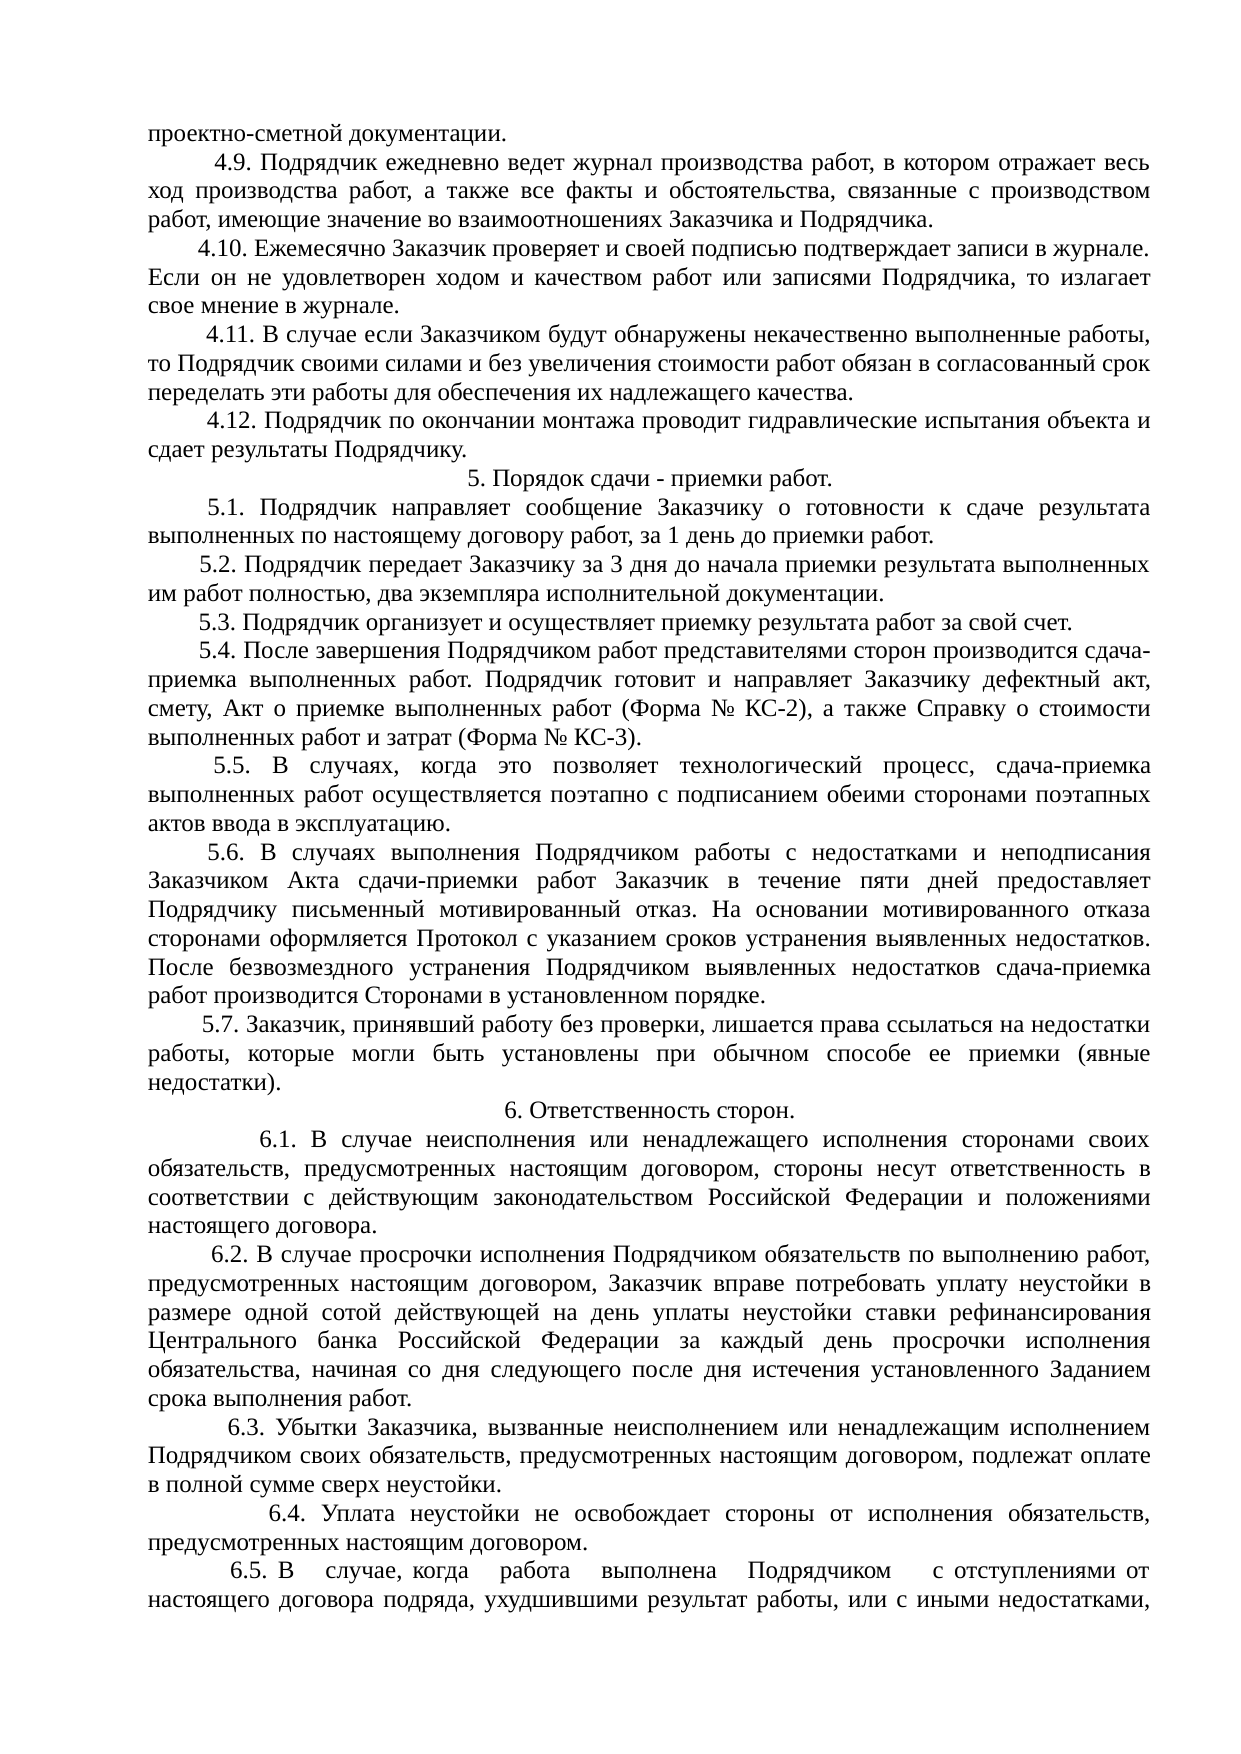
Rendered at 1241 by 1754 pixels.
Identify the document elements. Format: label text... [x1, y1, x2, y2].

text 5.7. Заказчик, принявший работу без проверки, лишается права ссылаться на недостатки работы, которые могли быть установлены при обычном способе ее приемки (явные недостатки). [148, 1009, 1152, 1096]
text 4.9. Подрядчик ежедневно ведет журнал производства работ, в котором отражает весь ход производства работ, а также все факты и обстоятельства, связанные с производством работ, имеющие значение во взаимоотношениях Заказчика и Подрядчика. [148, 147, 1152, 233]
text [148, 118, 1152, 147]
text 5.3. Подрядчик организует и осуществляет приемку результата работ за свой счет. [148, 607, 1152, 636]
text 6.2. В случае просрочки исполнения Подрядчиком обязательств по выполнению работ, предусмотренных настоящим договором, Заказчик вправе потребовать уплату неустойки в размере одной сотой действующей на день уплаты неустойки ставки рефинансирования Центрального банка Российской Федерации за каждый день просрочки исполнения обязательства, начиная со дня следующего после дня истечения установленного Заданием срока выполнения работ. [148, 1239, 1152, 1412]
text 5.2. Подрядчик передает Заказчику за 3 дня до начала приемки результата выполненных им работ полностью, два экземпляра исполнительной документации. [148, 549, 1152, 607]
text 4.11. В случае если Заказчиком будут обнаружены некачественно выполненные работы, то Подрядчик своими силами и без увеличения стоимости работ обязан в согласованный срок переделать эти работы для обеспечения их надлежащего качества. [148, 319, 1152, 406]
text 5.6. В случаях выполнения Подрядчиком работы с недостатками и неподписания Заказчиком Акта сдачи-приемки работ Заказчик в течение пяти дней предоставляет Подрядчику письменный мотивированный отказ. На основании мотивированного отказа сторонами оформляется Протокол с указанием сроков устранения выявленных недостатков. После безвозмездного устранения Подрядчиком выявленных недостатков сдача-приемка работ производится Сторонами в установленном порядке. [148, 837, 1152, 1009]
text 5.5. В случаях, когда это позволяет технологический процесс, сдача-приемка выполненных работ осуществляется поэтапно с подписанием обеими сторонами поэтапных актов ввода в эксплуатацию. [148, 751, 1152, 837]
text 6.3. Убытки Заказчика, вызванные неисполнением или ненадлежащим исполнением Подрядчиком своих обязательств, предусмотренных настоящим договором, подлежат оплате в полной сумме сверх неустойки. [148, 1412, 1152, 1498]
text 5.4. После завершения Подрядчиком работ представителями сторон производится сдача-приемка выполненных работ. Подрядчик готовит и направляет Заказчику дефектный акт, смету, Акт о приемке выполненных работ (Форма № КС-2), а также Справку о стоимости выполненных работ и затрат (Форма № КС-3). [148, 636, 1152, 751]
text 5. Порядок сдачи - приемки работ. [148, 463, 1152, 492]
text 4.10. Ежемесячно Заказчик проверяет и своей подписью подтверждает записи в журнале. Если он не удовлетворен ходом и качеством работ или записями Подрядчика, то излагает свое мнение в журнале. [148, 233, 1152, 319]
text 5.1. Подрядчик направляет сообщение Заказчику о готовности к сдаче результата выполненных по настоящему договору работ, за 1 день до приемки работ. [148, 492, 1152, 549]
text 4.12. Подрядчик по окончании монтажа проводит гидравлические испытания объекта и сдает результаты Подрядчику. [148, 406, 1152, 463]
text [148, 1556, 1152, 1613]
text 6.4. Уплата неустойки не освобождает стороны от исполнения обязательств, предусмотренных настоящим договором. [148, 1498, 1152, 1556]
text 6. Ответственность сторон. [148, 1096, 1152, 1124]
text 6.1. В случае неисполнения или ненадлежащего исполнения сторонами своих обязательств, предусмотренных настоящим договором, стороны несут ответственность в соответствии с действующим законодательством Российской Федерации и положениями настоящего договора. [148, 1124, 1152, 1239]
